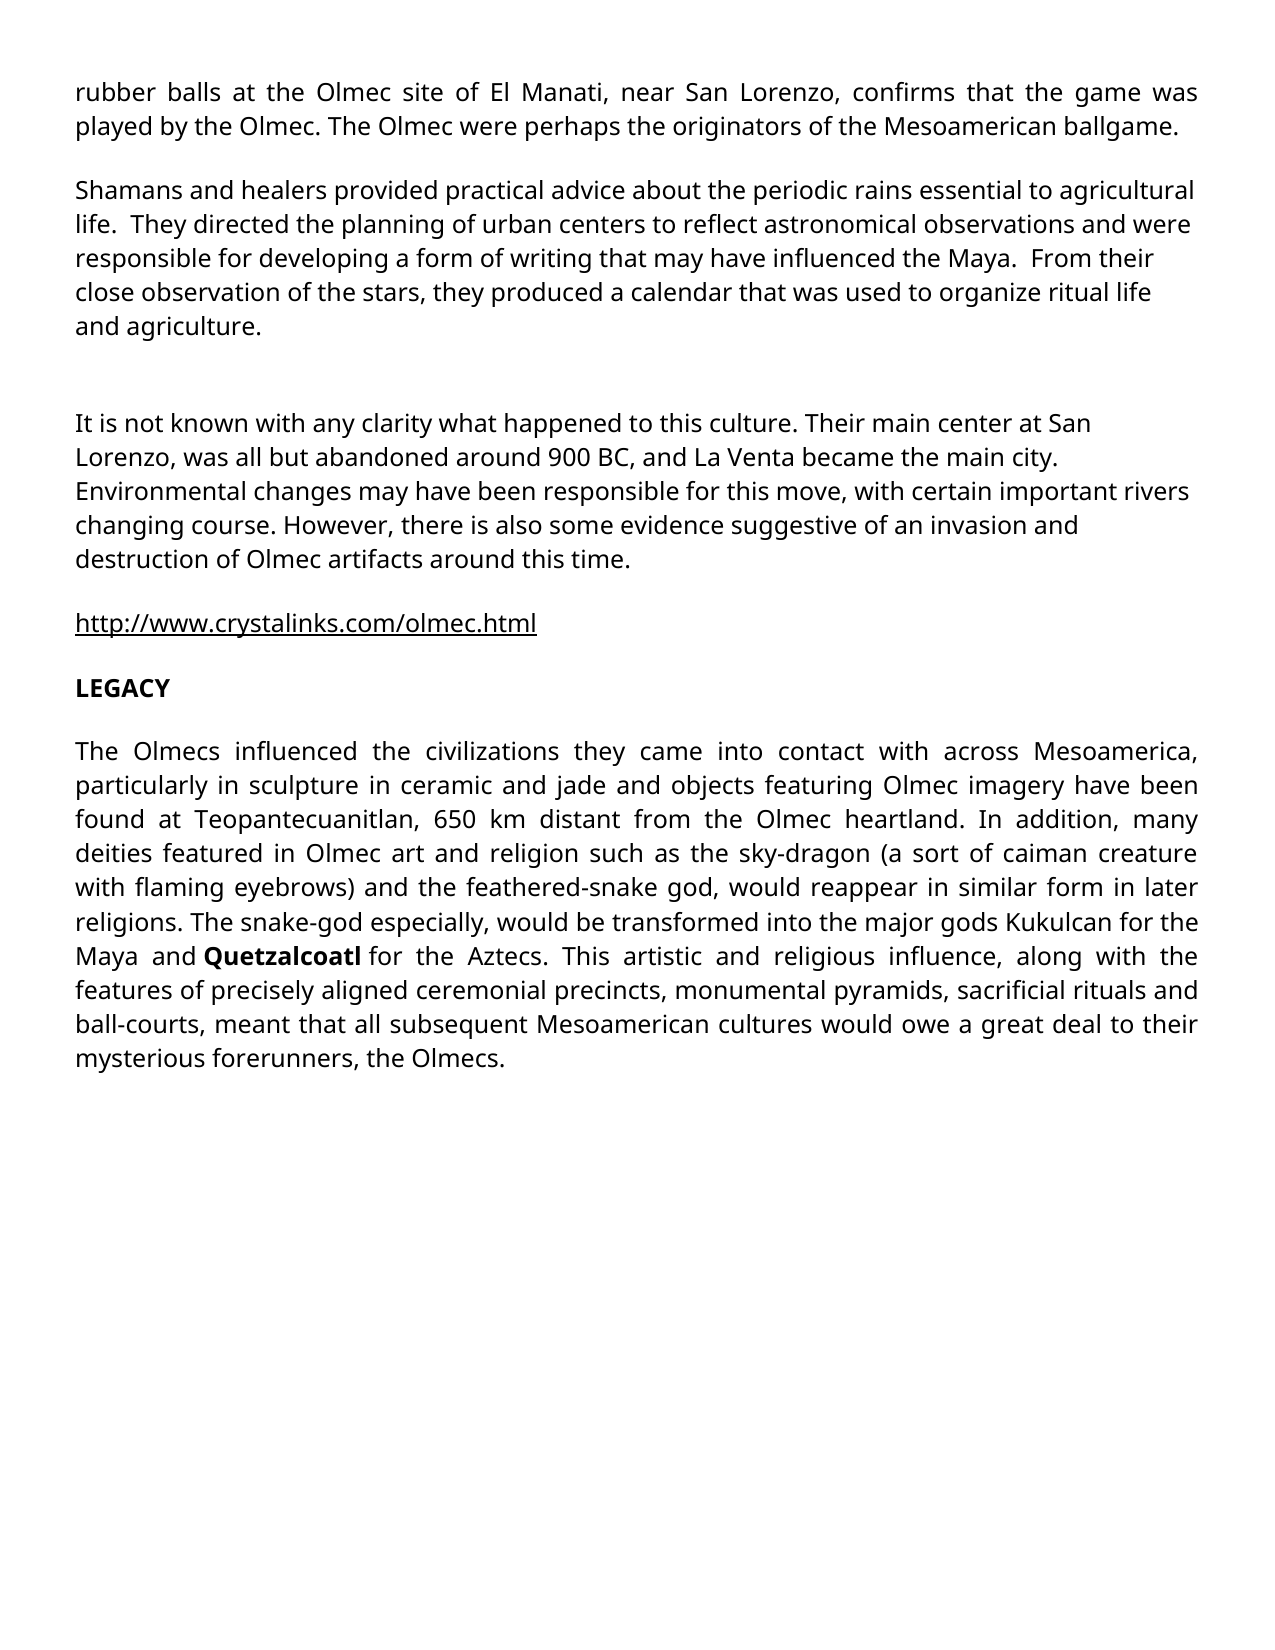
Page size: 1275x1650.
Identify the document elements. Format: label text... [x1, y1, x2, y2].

text Shamans and healers provided practical advice about the periodic rains essential to agricultural life. They directed the planning of urban centers to reflect astronomical observations and were responsible for developing a form of writing that may have influenced the Maya. From their close observation of the stars, they produced a calendar that was used to organize ritual life and agriculture. [75, 172, 1200, 377]
text It is not known with any clarity what happened to this culture. Their main center at San Lorenzo, was all but abandoned around 900 BC, and La Venta became the main city. Environmental changes may have been responsible for this move, with certain important rivers changing course. However, there is also some evidence suggestive of an invasion and destruction of Olmec artifacts around this time. [75, 406, 1200, 576]
subtitle LEGACY [75, 671, 1200, 705]
text The Olmecs influenced the civilizations they came into contact with across Mesoamerica, particularly in sculpture in ceramic and jade and objects featuring Olmec imagery have been found at Teopantecuanitlan, 650 km distant from the Olmec heartland. In addition, many deities featured in Olmec art and religion such as the sky-dragon (a sort of caiman creature with flaming eyebrows) and the feathered-snake god, would reappear in similar form in later religions. The snake-god especially, would be transformed into the major gods Kukulcan for the Maya and Quetzalcoatl for the Aztecs. This artistic and religious influence, along with the features of precisely aligned ceremonial precincts, monumental pyramids, sacrificial rituals and ball-courts, meant that all subsequent Mesoamerican cultures would owe a great deal to their mysterious forerunners, the Olmecs. [75, 734, 1200, 1074]
text http://www.crystalinks.com/olmec.html [75, 605, 1200, 639]
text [75, 75, 1200, 143]
